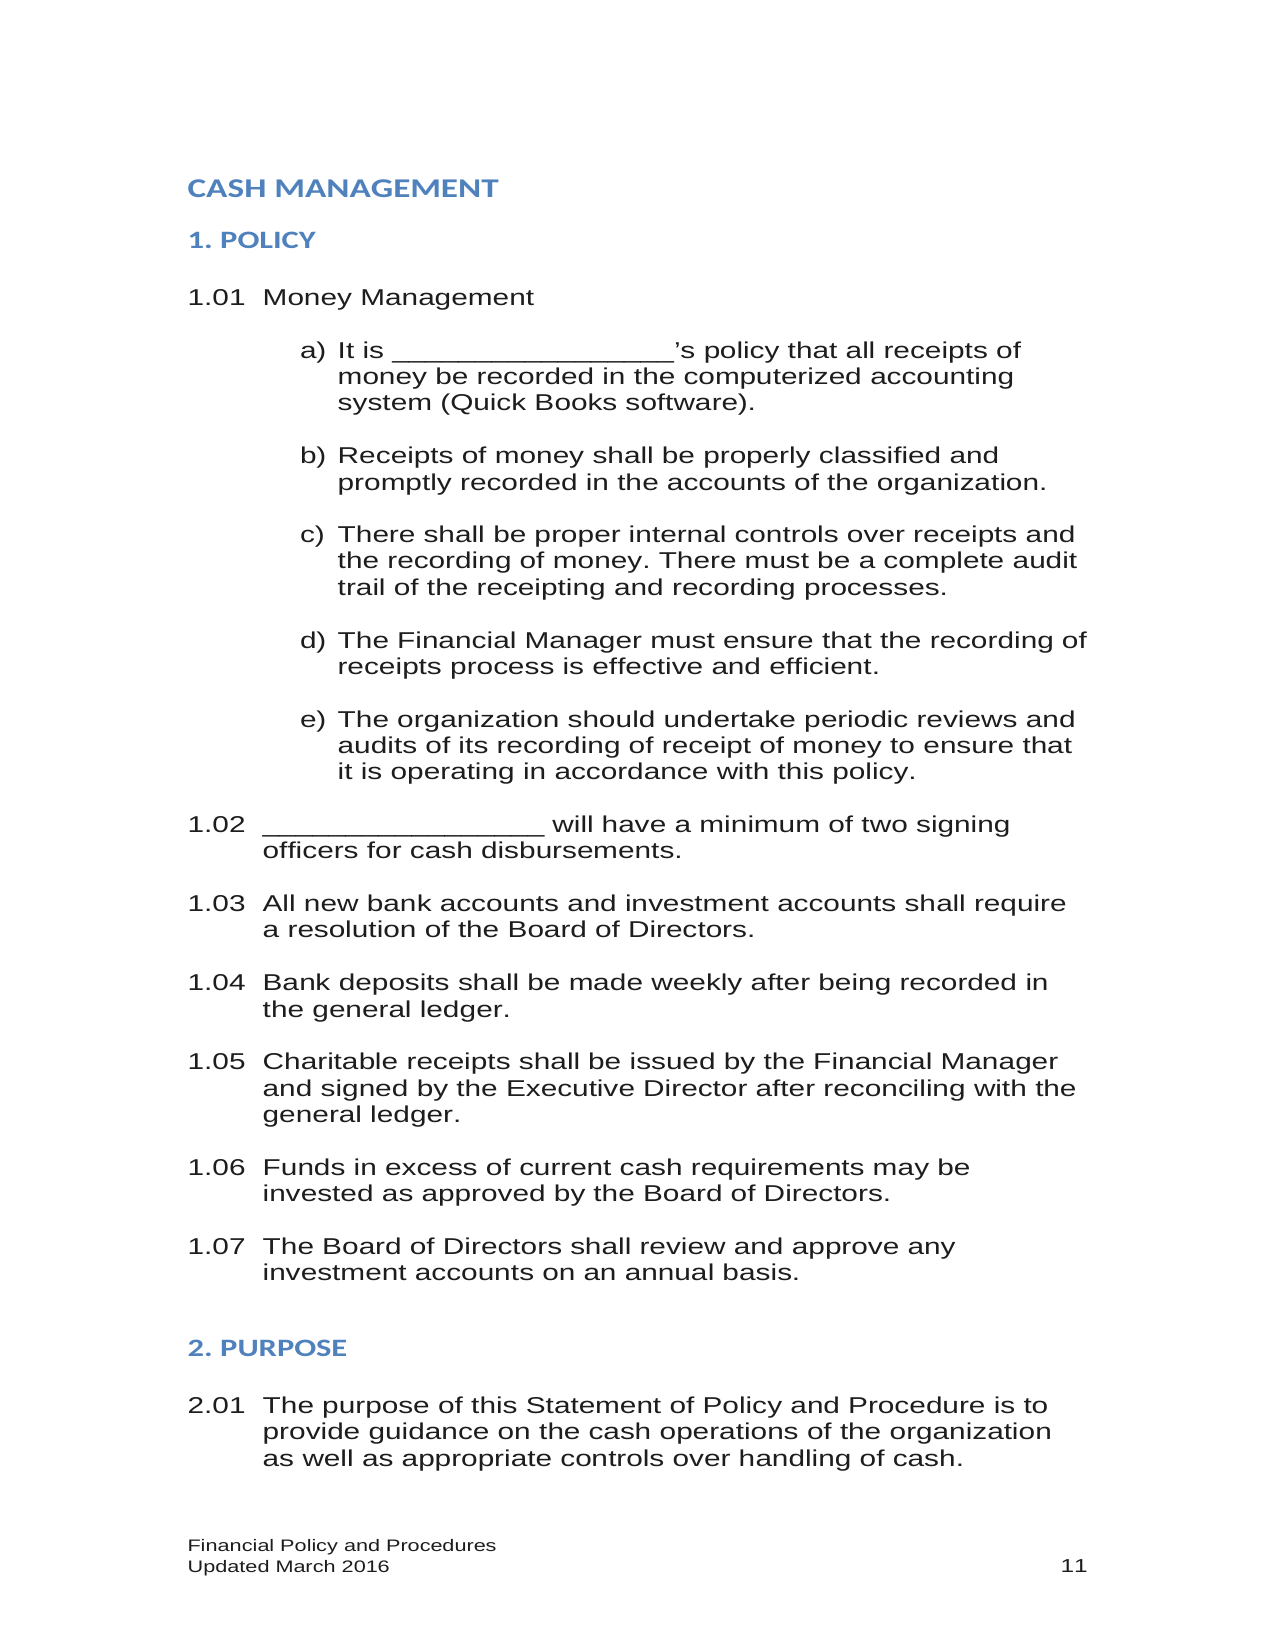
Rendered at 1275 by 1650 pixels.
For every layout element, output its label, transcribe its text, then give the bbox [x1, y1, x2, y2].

list There shall be proper internal controls over receipts and the recording of money. There must be a complete audit trail of the receipting and recording processes. [300, 521, 1087, 600]
list The Financial Manager must ensure that the recording of receipts process is effective and efficient. [300, 627, 1087, 679]
subtitle 1. POLICY [187, 225, 1087, 255]
list The purpose of this Statement of Policy and Procedure is to provide guidance on the cash operations of the organization as well as appropriate controls over handling of cash. [187, 1392, 1087, 1471]
list Charitable receipts shall be issued by the Financial Manager and signed by the Executive Director after reconciling with the general ledger. [187, 1048, 1087, 1127]
list Funds in excess of current cash requirements may be invested as approved by the Board of Directors. [187, 1154, 1087, 1206]
subtitle CASH MANAGEMENT [187, 171, 1087, 204]
list It is _________________’s policy that all receipts of money be recorded in the computerized accounting system (Quick Books software). [300, 337, 1087, 416]
list Bank deposits shall be made weekly after being recorded in the general ledger. [187, 969, 1087, 1022]
list All new bank accounts and investment accounts shall require a resolution of the Board of Directors. [187, 890, 1087, 943]
list The organization should undertake periodic reviews and audits of its recording of receipt of money to ensure that it is operating in accordance with this policy. [300, 706, 1087, 785]
list The Board of Directors shall review and approve any investment accounts on an annual basis. [187, 1233, 1087, 1285]
list _________________ will have a minimum of two signing officers for cash disbursements. [187, 811, 1087, 864]
list Receipts of money shall be properly classified and promptly recorded in the accounts of the organization. [300, 442, 1087, 495]
subtitle 2. PURPOSE [187, 1333, 1087, 1363]
list Money Management [187, 284, 1087, 310]
